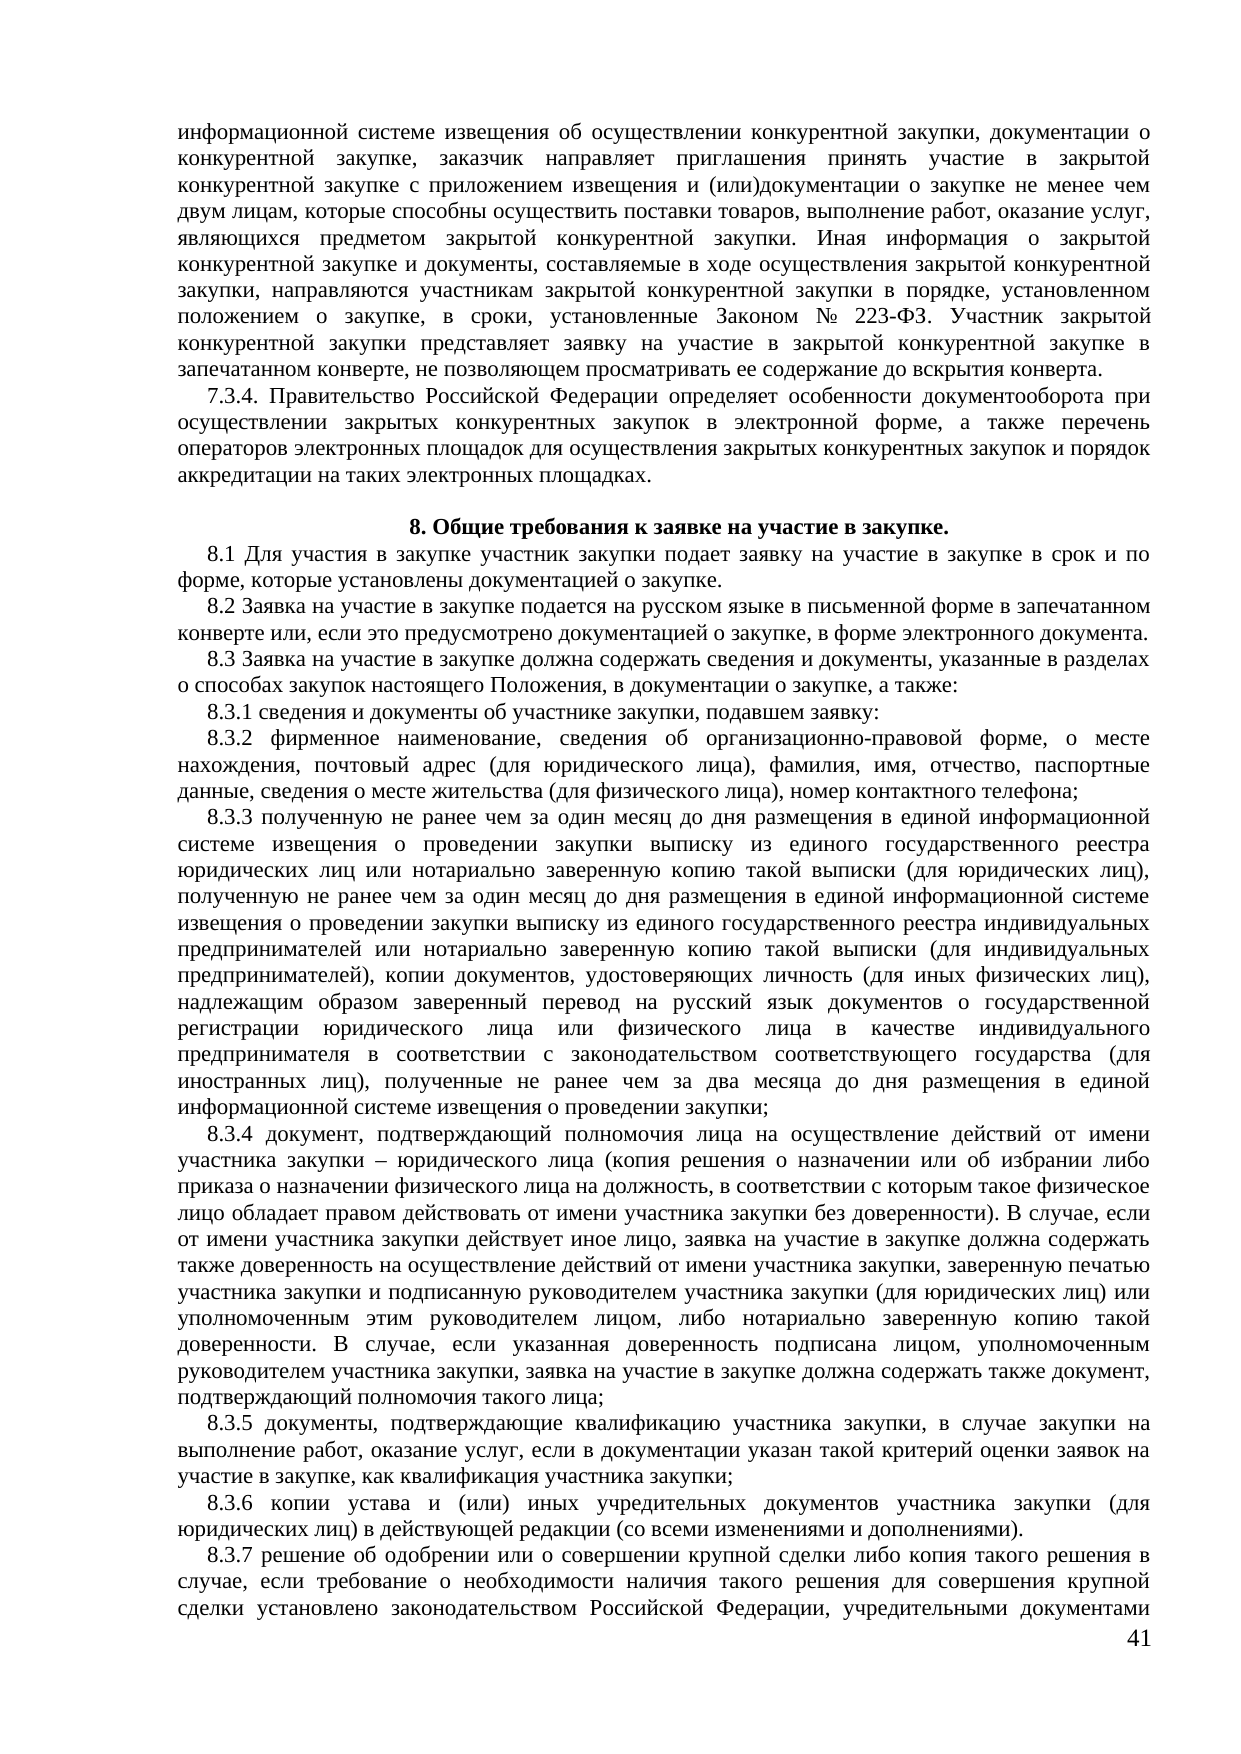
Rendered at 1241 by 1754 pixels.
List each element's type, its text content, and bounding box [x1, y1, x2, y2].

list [177, 1541, 1152, 1620]
list 8.3.4 документ, подтверждающий полномочия лица на осуществление действий от имени участника закупки – юридического лица (копия решения о назначении или об избрании либо приказа о назначении физического лица на должность, в соответствии с которым такое физическое лицо обладает правом действовать от имени участника закупки без доверенности). В случае, если от имени участника закупки действует иное лицо, заявка на участие в закупке должна содержать также доверенность на осуществление действий от имени участника закупки, заверенную печатью участника закупки и подписанную руководителем участника закупки (для юридических лиц) или уполномоченным этим руководителем лицом, либо нотариально заверенную копию такой доверенности. В случае, если указанная доверенность подписана лицом, уполномоченным руководителем участника закупки, заявка на участие в закупке должна содержать также документ, подтверждающий полномочия такого лица; [177, 1119, 1152, 1409]
list 8.3.5 документы, подтверждающие квалификацию участника закупки, в случае закупки на выполнение работ, оказание услуг, если в документации указан такой критерий оценки заявок на участие в закупке, как квалификация участника закупки; [177, 1409, 1152, 1488]
list 8.3.6 копии устава и (или) иных учредительных документов участника закупки (для юридических лиц) в действующей редакции (со всеми изменениями и дополнениями). [177, 1488, 1152, 1541]
text 8.1 Для участия в закупке участник закупки подает заявку на участие в закупке в срок и по форме, которые установлены документацией о закупке. [177, 540, 1152, 592]
subtitle 8. Общие требования к заявке на участие в закупке. [177, 513, 1152, 540]
text 7.3.4. Правительство Российской Федерации определяет особенности документооборота при осуществлении закрытых конкурентных закупок в электронной форме, а также перечень операторов электронных площадок для осуществления закрытых конкурентных закупок и порядок аккредитации на таких электронных площадках. [177, 382, 1152, 487]
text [177, 118, 1152, 382]
text 8.3 Заявка на участие в закупке должна содержать сведения и документы, указанные в разделах о способах закупок настоящего Положения, в документации о закупке, а также: [177, 645, 1152, 698]
list 8.3.1 сведения и документы об участнике закупки, подавшем заявку: [177, 698, 1152, 724]
list 8.3.2 фирменное наименование, сведения об организационно-правовой форме, о месте нахождения, почтовый адрес (для юридического лица), фамилия, имя, отчество, паспортные данные, сведения о месте жительства (для физического лица), номер контактного телефона; [177, 724, 1152, 803]
text 8.2 Заявка на участие в закупке подается на русском языке в письменной форме в запечатанном конверте или, если это предусмотрено документацией о закупке, в форме электронного документа. [177, 592, 1152, 645]
list 8.3.3 полученную не ранее чем за один месяц до дня размещения в единой информационной системе извещения о проведении закупки выписку из единого государственного реестра юридических лиц или нотариально заверенную копию такой выписки (для юридических лиц), полученную не ранее чем за один месяц до дня размещения в единой информационной системе извещения о проведении закупки выписку из единого государственного реестра индивидуальных предпринимателей или нотариально заверенную копию такой выписки (для индивидуальных предпринимателей), копии документов, удостоверяющих личность (для иных физических лиц), надлежащим образом заверенный перевод на русский язык документов о государственной регистрации юридического лица или физического лица в качестве индивидуального предпринимателя в соответствии с законодательством соответствующего государства (для иностранных лиц), полученные не ранее чем за два месяца до дня размещения в единой информационной системе извещения о проведении закупки; [177, 803, 1152, 1119]
